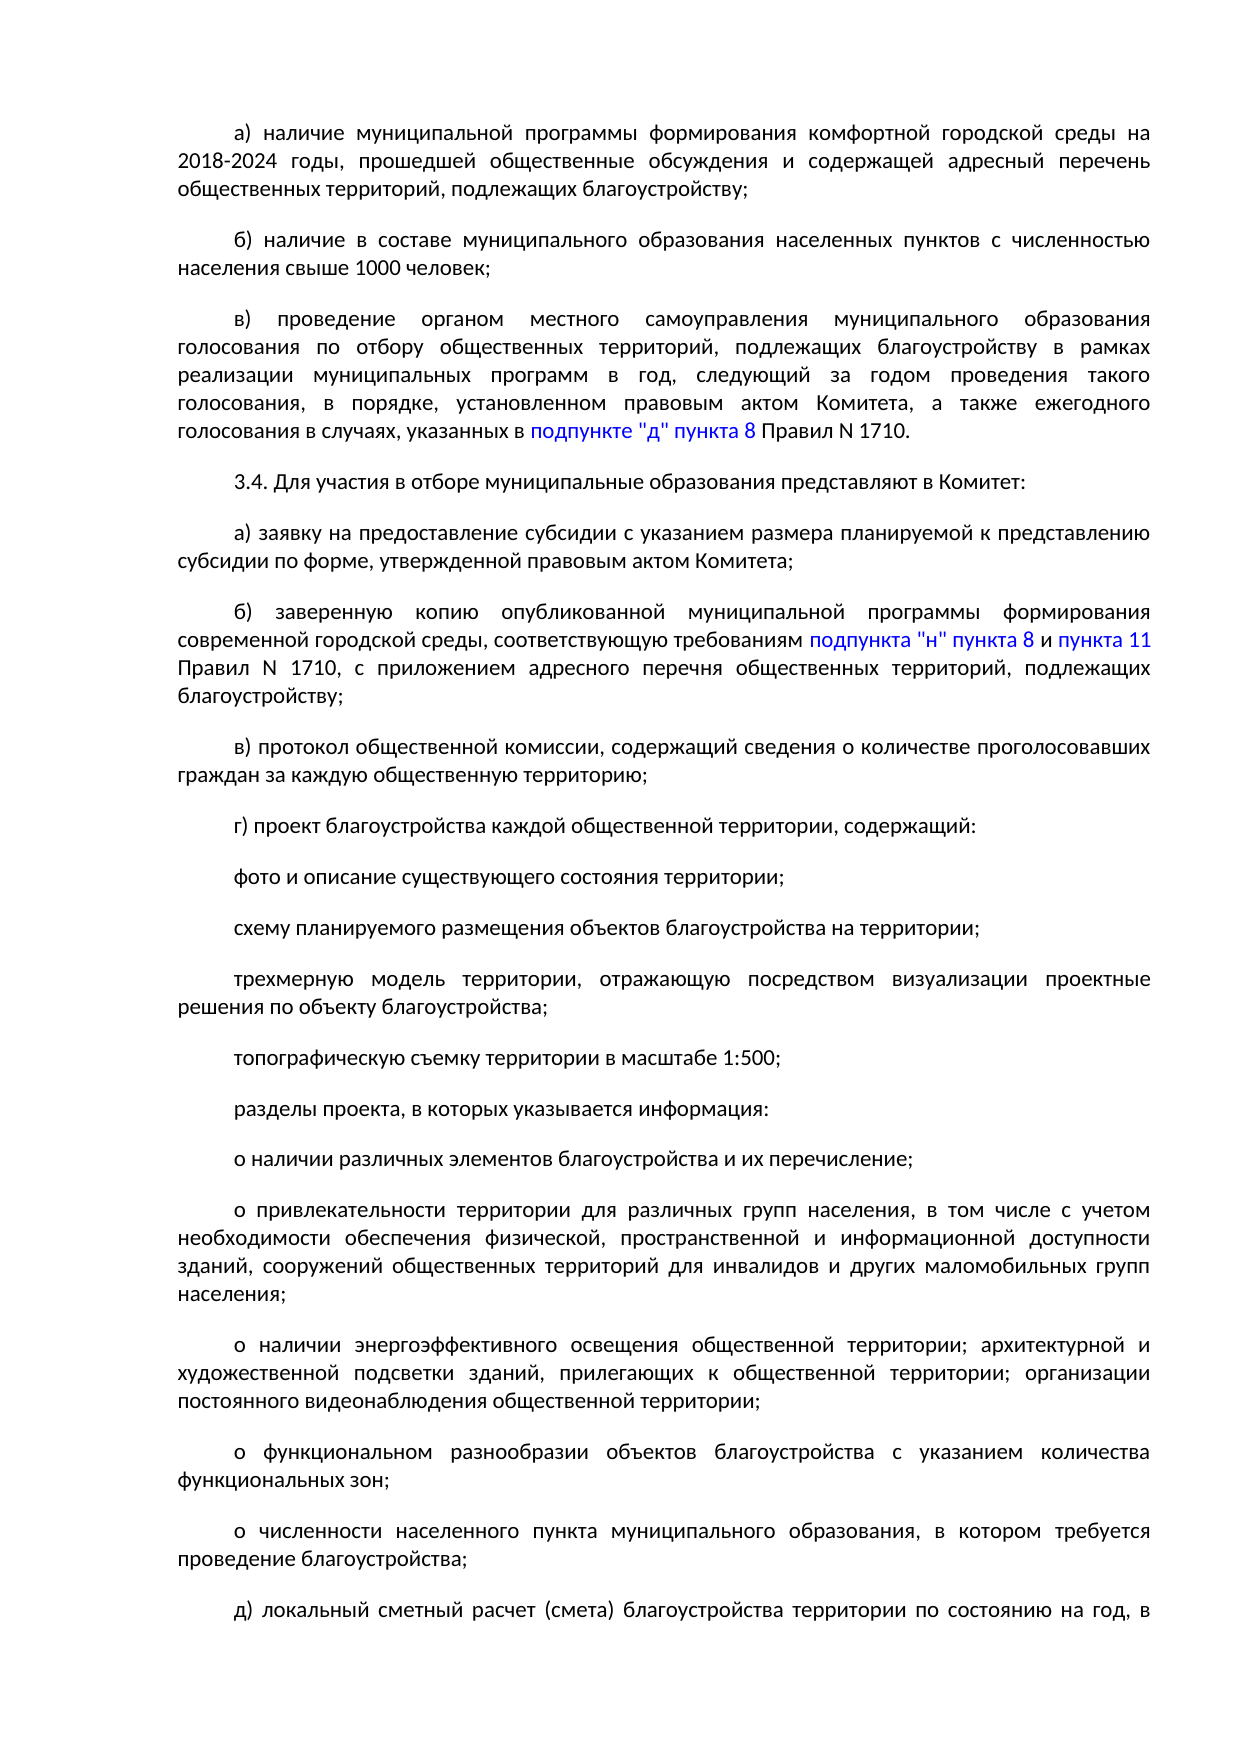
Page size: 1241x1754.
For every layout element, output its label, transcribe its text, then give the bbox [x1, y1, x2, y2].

text а) заявку на предоставление субсидии с указанием размера планируемой к представлению субсидии по форме, утвержденной правовым актом Комитета; [177, 518, 1152, 574]
text о привлекательности территории для различных групп населения, в том числе с учетом необходимости обеспечения физической, пространственной и информационной доступности зданий, сооружений общественных территорий для инвалидов и других маломобильных групп населения; [177, 1196, 1152, 1308]
text б) наличие в составе муниципального образования населенных пунктов с численностью населения свыше 1000 человек; [177, 225, 1152, 281]
text в) протокол общественной комиссии, содержащий сведения о количестве проголосовавших граждан за каждую общественную территорию; [177, 732, 1152, 788]
text 3.4. Для участия в отборе муниципальные образования представляют в Комитет: [177, 467, 1152, 495]
text фото и описание существующего состояния территории; [177, 862, 1152, 890]
text г) проект благоустройства каждой общественной территории, содержащий: [177, 811, 1152, 839]
text а) наличие муниципальной программы формирования комфортной городской среды на 2018-2024 годы, прошедшей общественные обсуждения и содержащей адресный перечень общественных территорий, подлежащих благоустройству; [177, 118, 1152, 202]
text о наличии различных элементов благоустройства и их перечисление; [177, 1144, 1152, 1173]
text схему планируемого размещения объектов благоустройства на территории; [177, 913, 1152, 941]
text о численности населенного пункта муниципального образования, в котором требуется проведение благоустройства; [177, 1516, 1152, 1572]
text трехмерную модель территории, отражающую посредством визуализации проектные решения по объекту благоустройства; [177, 964, 1152, 1020]
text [177, 1595, 1152, 1623]
text о наличии энергоэффективного освещения общественной территории; архитектурной и художественной подсветки зданий, прилегающих к общественной территории; организации постоянного видеонаблюдения общественной территории; [177, 1331, 1152, 1414]
text о функциональном разнообразии объектов благоустройства с указанием количества функциональных зон; [177, 1437, 1152, 1493]
text в) проведение органом местного самоуправления муниципального образования голосования по отбору общественных территорий, подлежащих благоустройству в рамках реализации муниципальных программ в год, следующий за годом проведения такого голосования, в порядке, установленном правовым актом Комитета, а также ежегодного голосования в случаях, указанных в подпункте "д" пункта 8 Правил N 1710. [177, 304, 1152, 444]
text топографическую съемку территории в масштабе 1:500; [177, 1043, 1152, 1071]
text разделы проекта, в которых указывается информация: [177, 1094, 1152, 1122]
text б) заверенную копию опубликованной муниципальной программы формирования современной городской среды, соответствующую требованиям подпункта "н" пункта 8 и пункта 11 Правил N 1710, с приложением адресного перечня общественных территорий, подлежащих благоустройству; [177, 597, 1152, 709]
